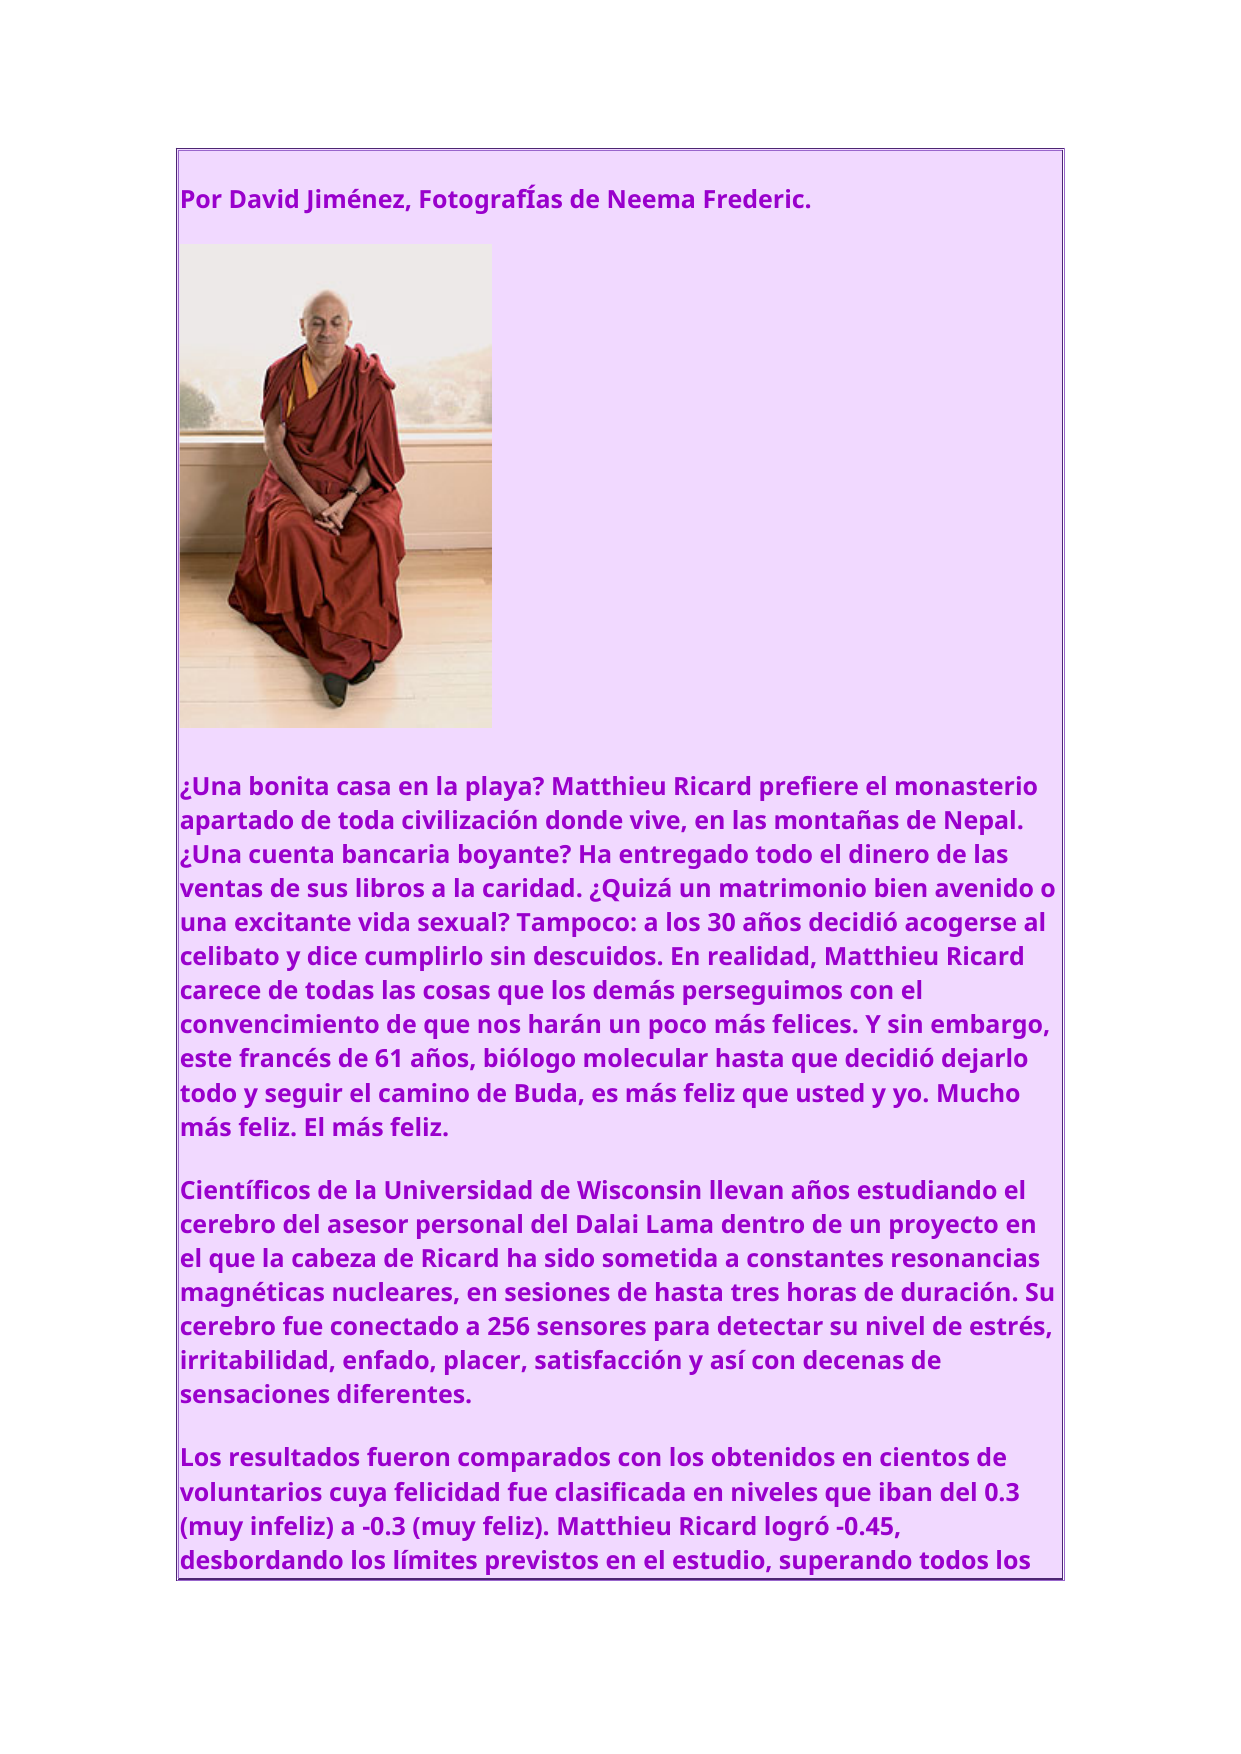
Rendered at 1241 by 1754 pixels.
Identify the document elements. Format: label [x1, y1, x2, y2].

picture [179, 244, 492, 728]
table_header [179, 151, 1062, 1578]
